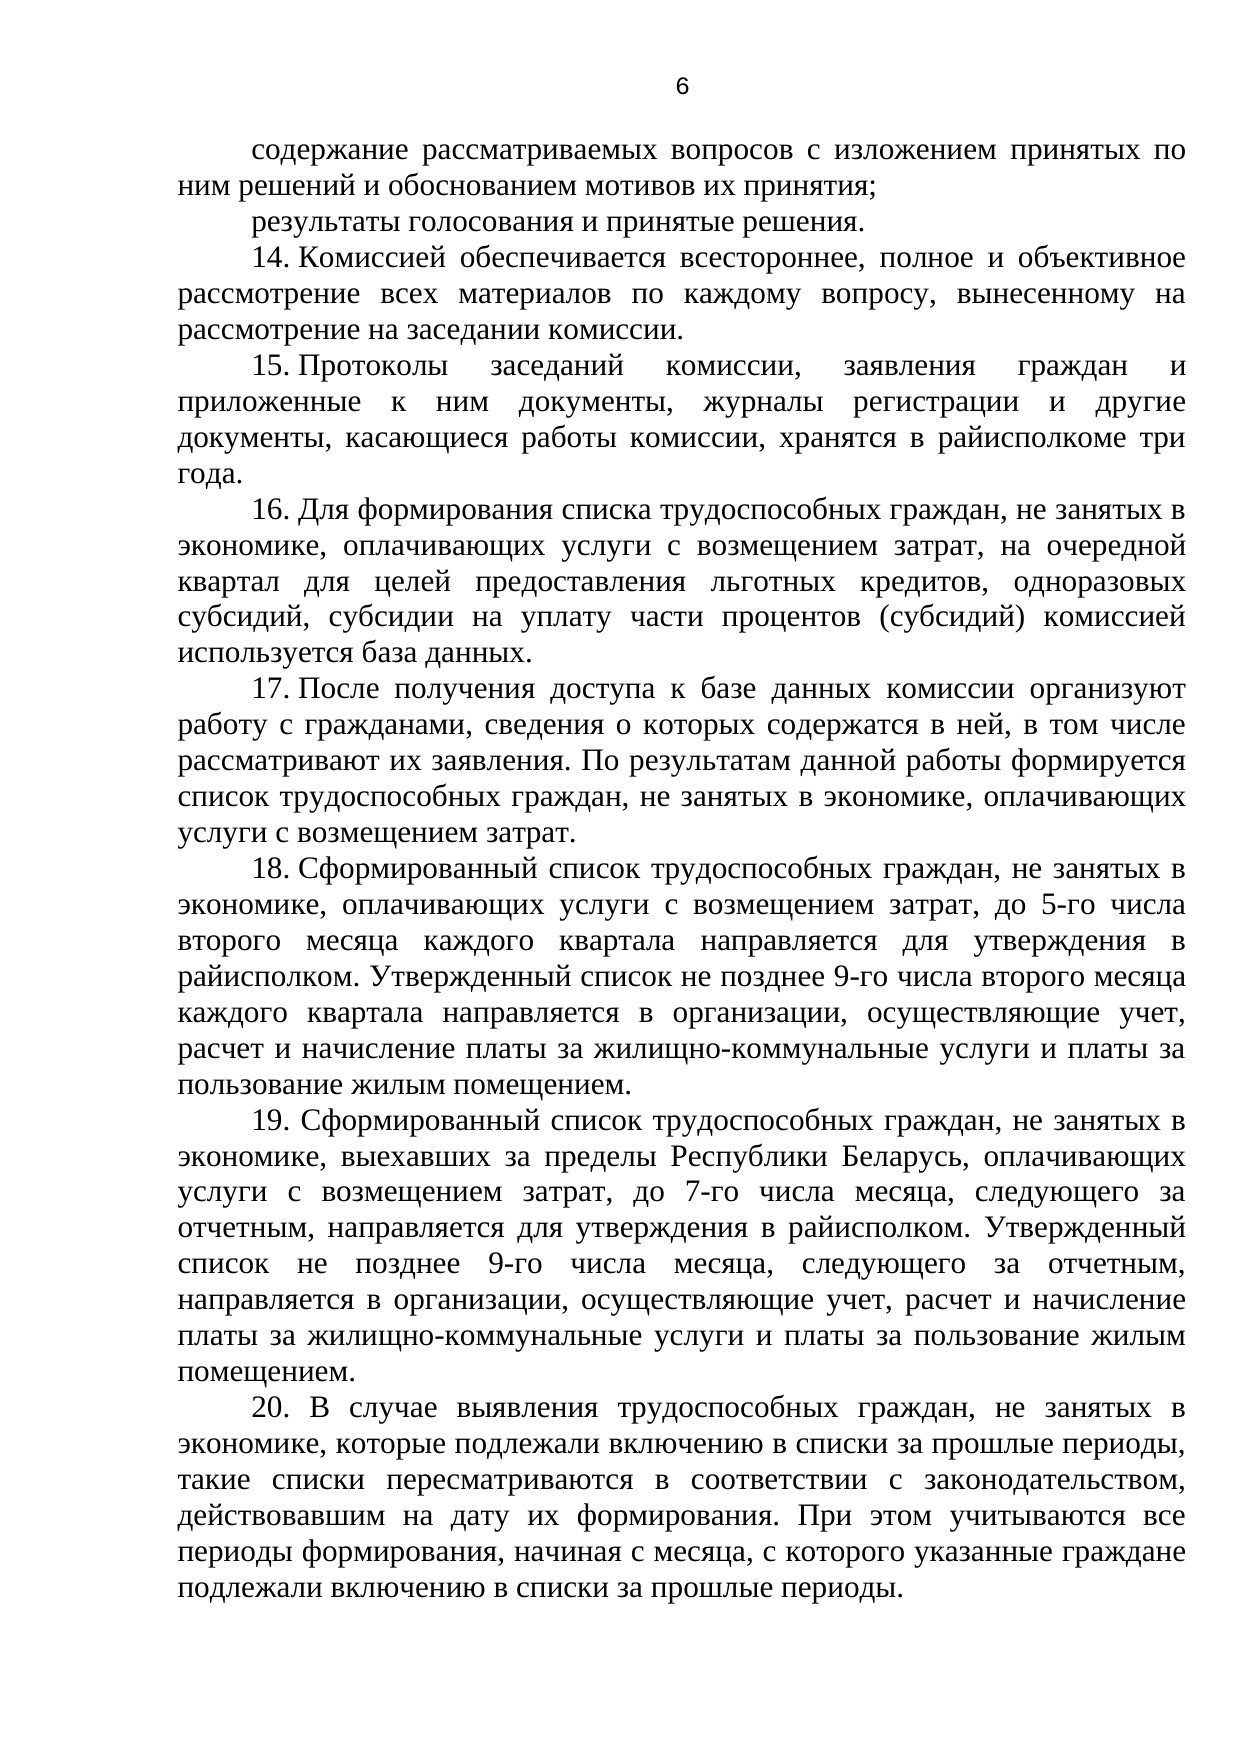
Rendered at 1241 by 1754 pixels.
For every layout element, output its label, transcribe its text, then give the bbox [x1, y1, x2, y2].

text 18. Сформированный список трудоспособных граждан, не занятых в экономике, оплачивающих услуги с возмещением затрат, до 5-го числа второго месяца каждого квартала направляется для утверждения в райисполком. Утвержденный список не позднее 9-го числа второго месяца каждого квартала направляется в организации, осуществляющие учет, расчет и начисление платы за жилищно-коммунальные услуги и платы за пользование жилым помещением. [177, 849, 1187, 1101]
text 19. Сформированный список трудоспособных граждан, не занятых в экономике, выехавших за пределы Республики Беларусь, оплачивающих услуги с возмещением затрат, до 7-го числа месяца, следующего за отчетным, направляется для утверждения в райисполком. Утвержденный список не позднее 9-го числа месяца, следующего за отчетным, направляется в организации, осуществляющие учет, расчет и начисление платы за жилищно-коммунальные услуги и платы за пользование жилым помещением. [177, 1101, 1187, 1388]
text 20. В случае выявления трудоспособных граждан, не занятых в экономике, которые подлежали включению в списки за прошлые периоды, такие списки пересматриваются в соответствии с законодательством, действовавшим на дату их формирования. При этом учитываются все периоды формирования, начиная с месяца, с которого указанные граждане подлежали включению в списки за прошлые периоды. [177, 1388, 1187, 1604]
text 17. После получения доступа к базе данных комиссии организуют работу с гражданами, сведения о которых содержатся в ней, в том числе рассматривают их заявления. По результатам данной работы формируется список трудоспособных граждан, не занятых в экономике, оплачивающих услуги с возмещением затрат. [177, 669, 1187, 849]
text содержание рассматриваемых вопросов с изложением принятых по ним решений и обоснованием мотивов их принятия; [177, 131, 1187, 202]
text 14. Комиссией обеспечивается всестороннее, полное и объективное рассмотрение всех материалов по каждому вопросу, вынесенному на рассмотрение на заседании комиссии. [177, 238, 1187, 346]
text 16. Для формирования списка трудоспособных граждан, не занятых в экономике, оплачивающих услуги с возмещением затрат, на очередной квартал для целей предоставления льготных кредитов, одноразовых субсидий, субсидии на уплату части процентов (субсидий) комиссией используется база данных. [177, 490, 1187, 669]
text результаты голосования и принятые решения. [177, 202, 1187, 238]
text 15. Протоколы заседаний комиссии, заявления граждан и приложенные к ним документы, журналы регистрации и другие документы, касающиеся работы комиссии, хранятся в райисполкоме три года. [177, 346, 1187, 490]
